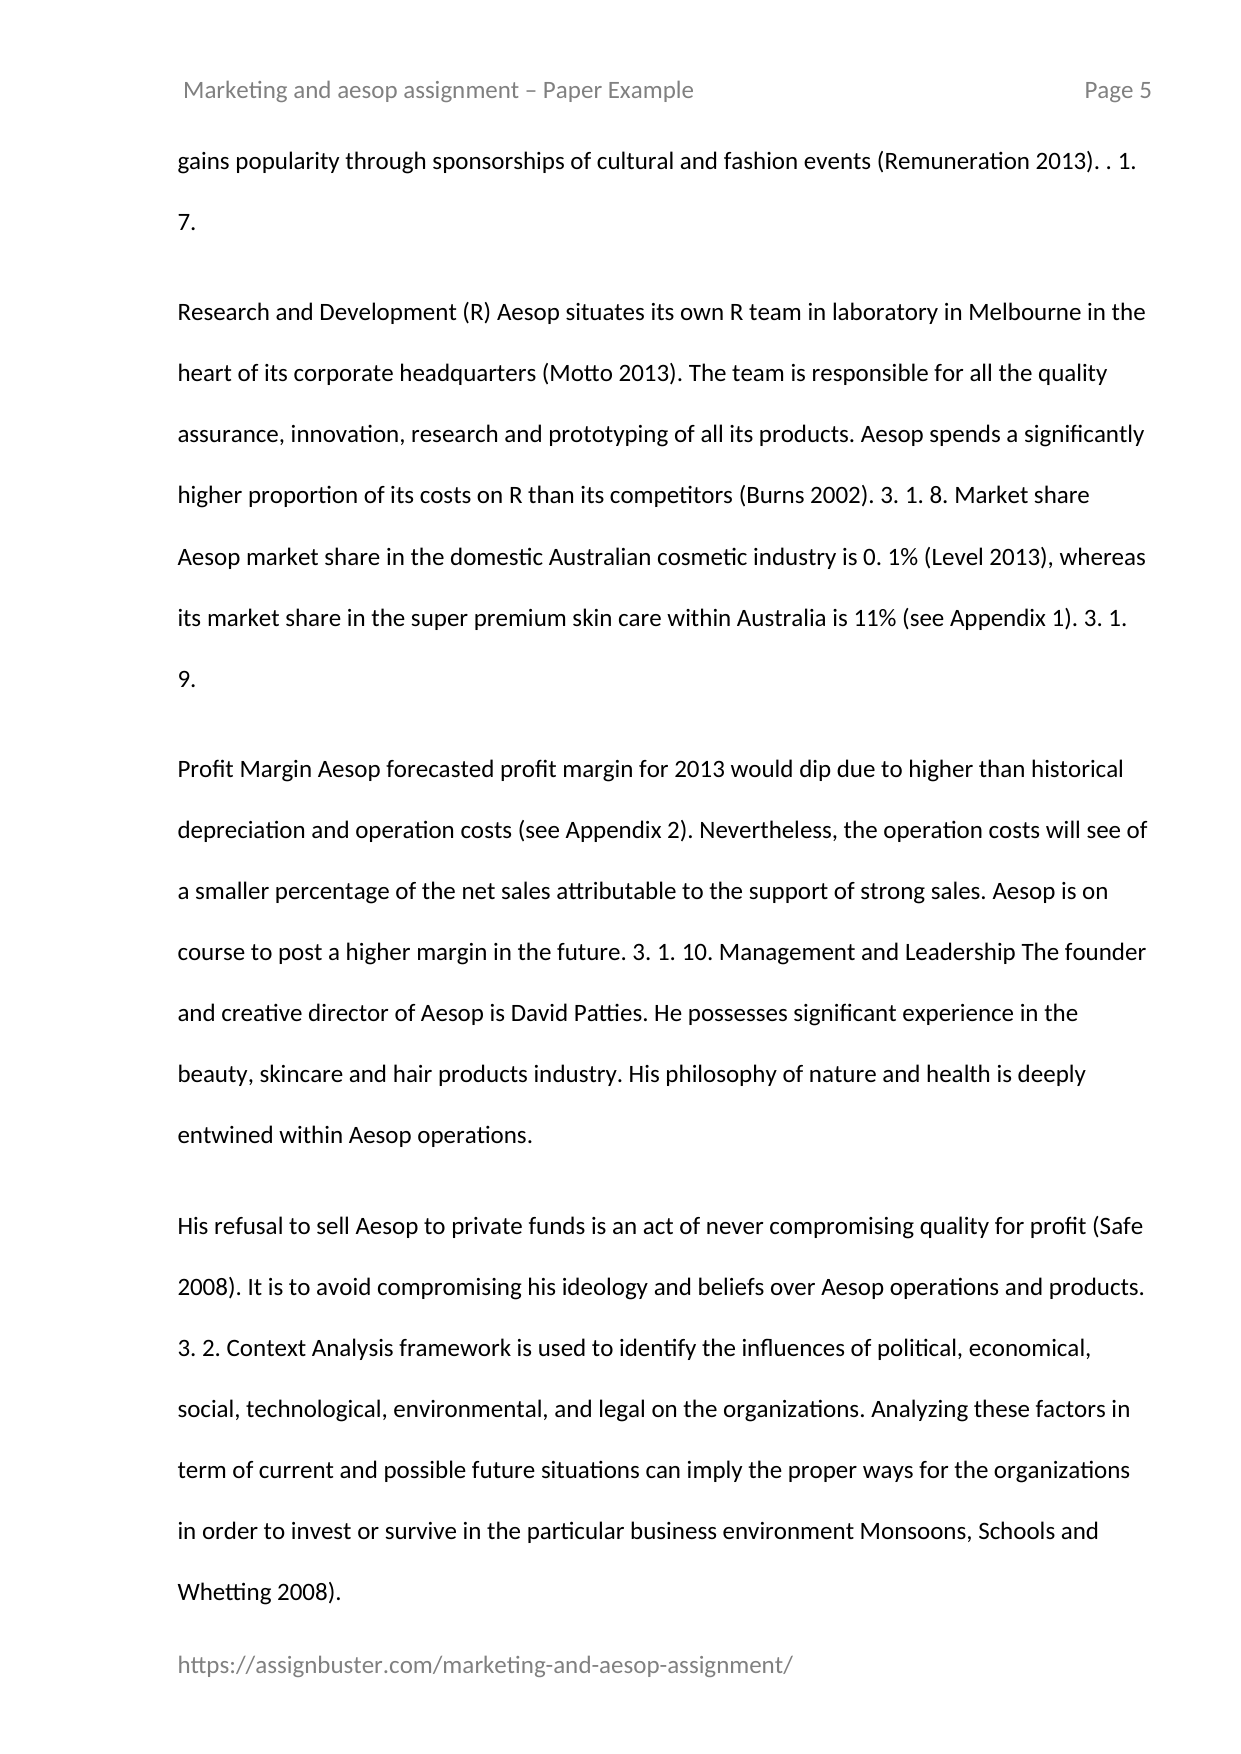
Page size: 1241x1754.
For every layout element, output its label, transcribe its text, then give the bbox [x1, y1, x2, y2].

text His refusal to sell Aesop to private funds is an act of never compromising quality for profit (Safe 2008). It is to avoid compromising his ideology and beliefs over Aesop operations and products. 3. 2. Context Analysis framework is used to identify the influences of political, economical, social, technological, environmental, and legal on the organizations. Analyzing these factors in term of current and possible future situations can imply the proper ways for the organizations in order to invest or survive in the particular business environment Monsoons, Schools and Whetting 2008). [177, 1210, 1152, 1607]
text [177, 145, 1152, 237]
text Research and Development (R) Aesop situates its own R team in laboratory in Melbourne in the heart of its corporate headquarters (Motto 2013). The team is responsible for all the quality assurance, innovation, research and prototyping of all its products. Aesop spends a significantly higher proportion of its costs on R than its competitors (Burns 2002). 3. 1. 8. Market share Aesop market share in the domestic Australian cosmetic industry is 0. 1% (Level 2013), whereas its market share in the super premium skin care within Australia is 11% (see Appendix 1). 3. 1. 9. [177, 297, 1152, 693]
text Profit Margin Aesop forecasted profit margin for 2013 would dip due to higher than historical depreciation and operation costs (see Appendix 2). Nevertheless, the operation costs will see of a smaller percentage of the net sales attributable to the support of strong sales. Aesop is on course to post a higher margin in the future. 3. 1. 10. Management and Leadership The founder and creative director of Aesop is David Patties. He possesses significant experience in the beauty, skincare and hair products industry. His philosophy of nature and health is deeply entwined within Aesop operations. [177, 753, 1152, 1150]
